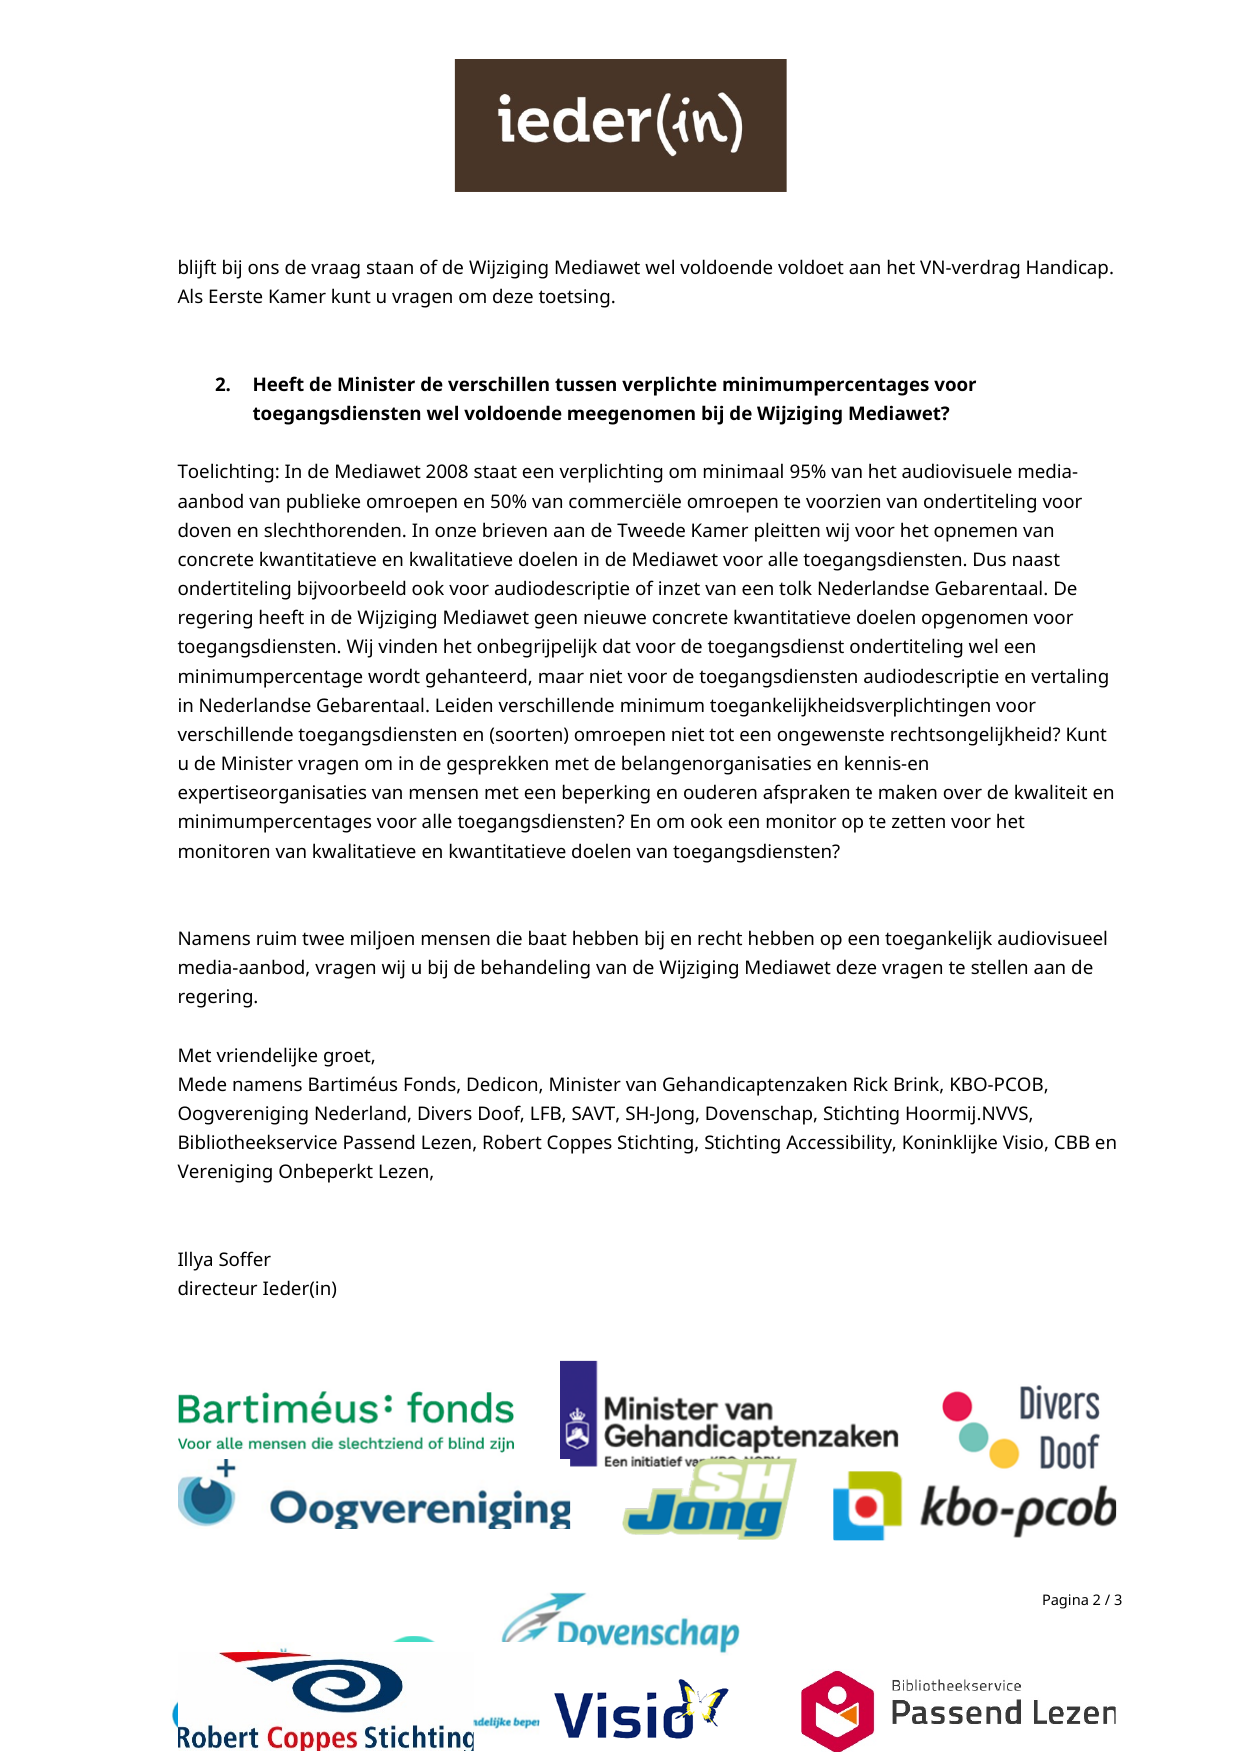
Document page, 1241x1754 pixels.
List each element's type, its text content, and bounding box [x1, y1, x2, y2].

text Met vriendelijke groet, Mede namens Bartiméus Fonds, Dedicon, Minister van Gehandicaptenzaken Rick Brink, KBO-PCOB, Oogvereniging Nederland, Divers Doof, LFB, SAVT, SH-Jong, Dovenschap, Stichting Hoormij.NVVS, Bibliotheekservice Passend Lezen, Robert Coppes Stichting, Stichting Accessibility, Koninklijke Visio, CBB en Vereniging Onbeperkt Lezen, [177, 1038, 1122, 1184]
text Toelichting: In de Mediawet 2008 staat een verplichting om minimaal 95% van het audiovisuele media-aanbod van publieke omroepen en 50% van commerciële omroepen te voorzien van ondertiteling voor doven en slechthorenden. In onze brieven aan de Tweede Kamer pleitten wij voor het opnemen van concrete kwantitatieve en kwalitatieve doelen in de Mediawet voor alle toegangsdiensten. Dus naast ondertiteling bijvoorbeeld ook voor audiodescriptie of inzet van een tolk Nederlandse Gebarentaal. De regering heeft in de Wijziging Mediawet geen nieuwe concrete kwantitatieve doelen opgenomen voor toegangsdiensten. Wij vinden het onbegrijpelijk dat voor de toegangsdienst ondertiteling wel een minimumpercentage wordt gehanteerd, maar niet voor de toegangsdiensten audiodescriptie en vertaling in Nederlandse Gebarentaal. Leiden verschillende minimum toegankelijkheidsverplichtingen voor verschillende toegangsdiensten en (soorten) omroepen niet tot een ongewenste rechtsongelijkheid? Kunt u de Minister vragen om in de gesprekken met de belangenorganisaties en kennis-en expertiseorganisaties van mensen met een beperking en ouderen afspraken te maken over de kwaliteit en minimumpercentages voor alle toegangsdiensten? En om ook een monitor op te zetten voor het monitoren van kwalitatieve en kwantitatieve doelen van toegangsdiensten? [177, 455, 1122, 863]
picture [176, 1360, 899, 1539]
picture [168, 1581, 742, 1753]
picture [454, 59, 787, 192]
picture [831, 1351, 1117, 1540]
text Illya Soffer [177, 1243, 1122, 1272]
text Namens ruim twee miljoen mensen die baat hebben bij en recht hebben op een toegankelijk audiovisueel media-aanbod, vragen wij u bij de behandeling van de Wijziging Mediawet deze vragen te stellen aan de regering. [177, 922, 1122, 1009]
picture [800, 1669, 1116, 1751]
list Heeft de Minister de verschillen tussen verplichte minimumpercentages voor toegangsdiensten wel voldoende meegenomen bij de Wijziging Mediawet? [215, 368, 1122, 426]
text directeur Ieder(in) [177, 1272, 1122, 1301]
